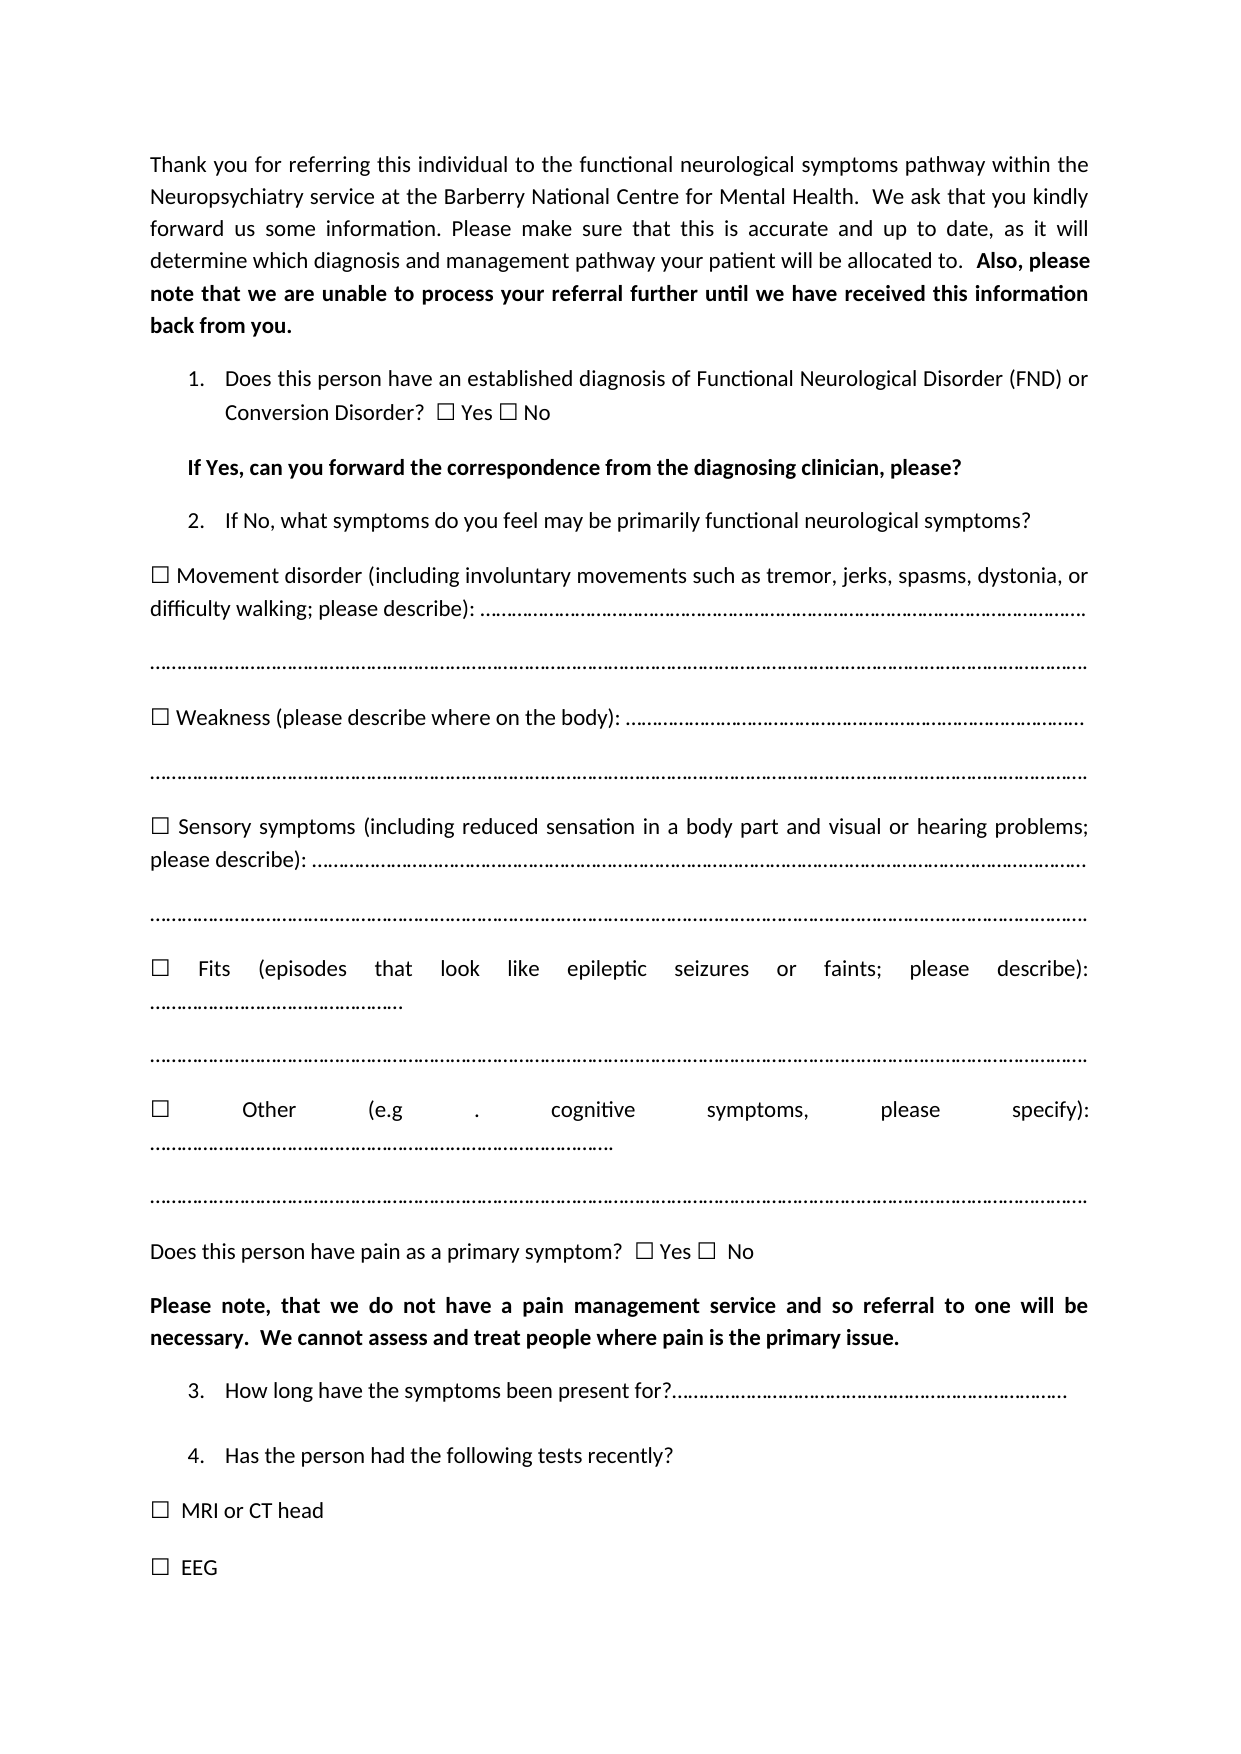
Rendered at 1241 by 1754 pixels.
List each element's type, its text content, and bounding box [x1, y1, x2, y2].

text Does this person have pain as a primary symptom? Yes No [150, 1234, 1090, 1266]
text Movement disorder (including involuntary movements such as tremor, jerks, spasms, dystonia, or difficulty walking; please describe): ……………………………………………………………………………………………………. [150, 559, 1090, 622]
text Fits (episodes that look like epileptic seizures or faints; please describe): ………………………………………… [150, 952, 1090, 1015]
text Sensory symptoms (including reduced sensation in a body part and visual or hearing problems; please describe): ………………………………………………………………………………………………………………………………… [150, 810, 1090, 874]
text ……………………………………………………………………………………………………………………………………………………………. [150, 757, 1090, 785]
list If No, what symptoms do you feel may be primarily functional neurological symptoms? [187, 506, 1090, 534]
text ……………………………………………………………………………………………………………………………………………………………. [150, 1182, 1090, 1209]
text EEG [150, 1551, 1090, 1582]
text MRI or CT head [150, 1494, 1090, 1525]
text Please note, that we do not have a pain management service and so referral to one will be necessary. We cannot assess and treat people where pain is the primary issue. [150, 1291, 1090, 1352]
text ……………………………………………………………………………………………………………………………………………………………. [150, 1040, 1090, 1068]
list Has the person had the following tests recently? [187, 1441, 1090, 1469]
list Does this person have an established diagnosis of Functional Neurological Disorder (FND) or Conversion Disorder? Yes No [187, 364, 1090, 427]
text If Yes, can you forward the correspondence from the diagnosing clinician, please? [150, 453, 1090, 481]
text Other (e.g . cognitive symptoms, please specify): ……………………………………………………………………………. [150, 1093, 1090, 1157]
text Thank you for referring this individual to the functional neurological symptoms pathway within the Neuropsychiatry service at the Barberry National Centre for Mental Health. We ask that you kindly forward us some information. Please make sure that this is accurate and up to date, as it will determine which diagnosis and management pathway your patient will be allocated to. Also, please note that we are unable to process your referral further until we have received this information back from you. [150, 150, 1090, 339]
text Weakness (please describe where on the body): …………………………………………………………………………… [150, 700, 1090, 732]
text ……………………………………………………………………………………………………………………………………………………………. [150, 647, 1090, 675]
text ……………………………………………………………………………………………………………………………………………………………. [150, 899, 1090, 927]
list How long have the symptoms been present for?………………………………………………………………… [187, 1377, 1090, 1404]
